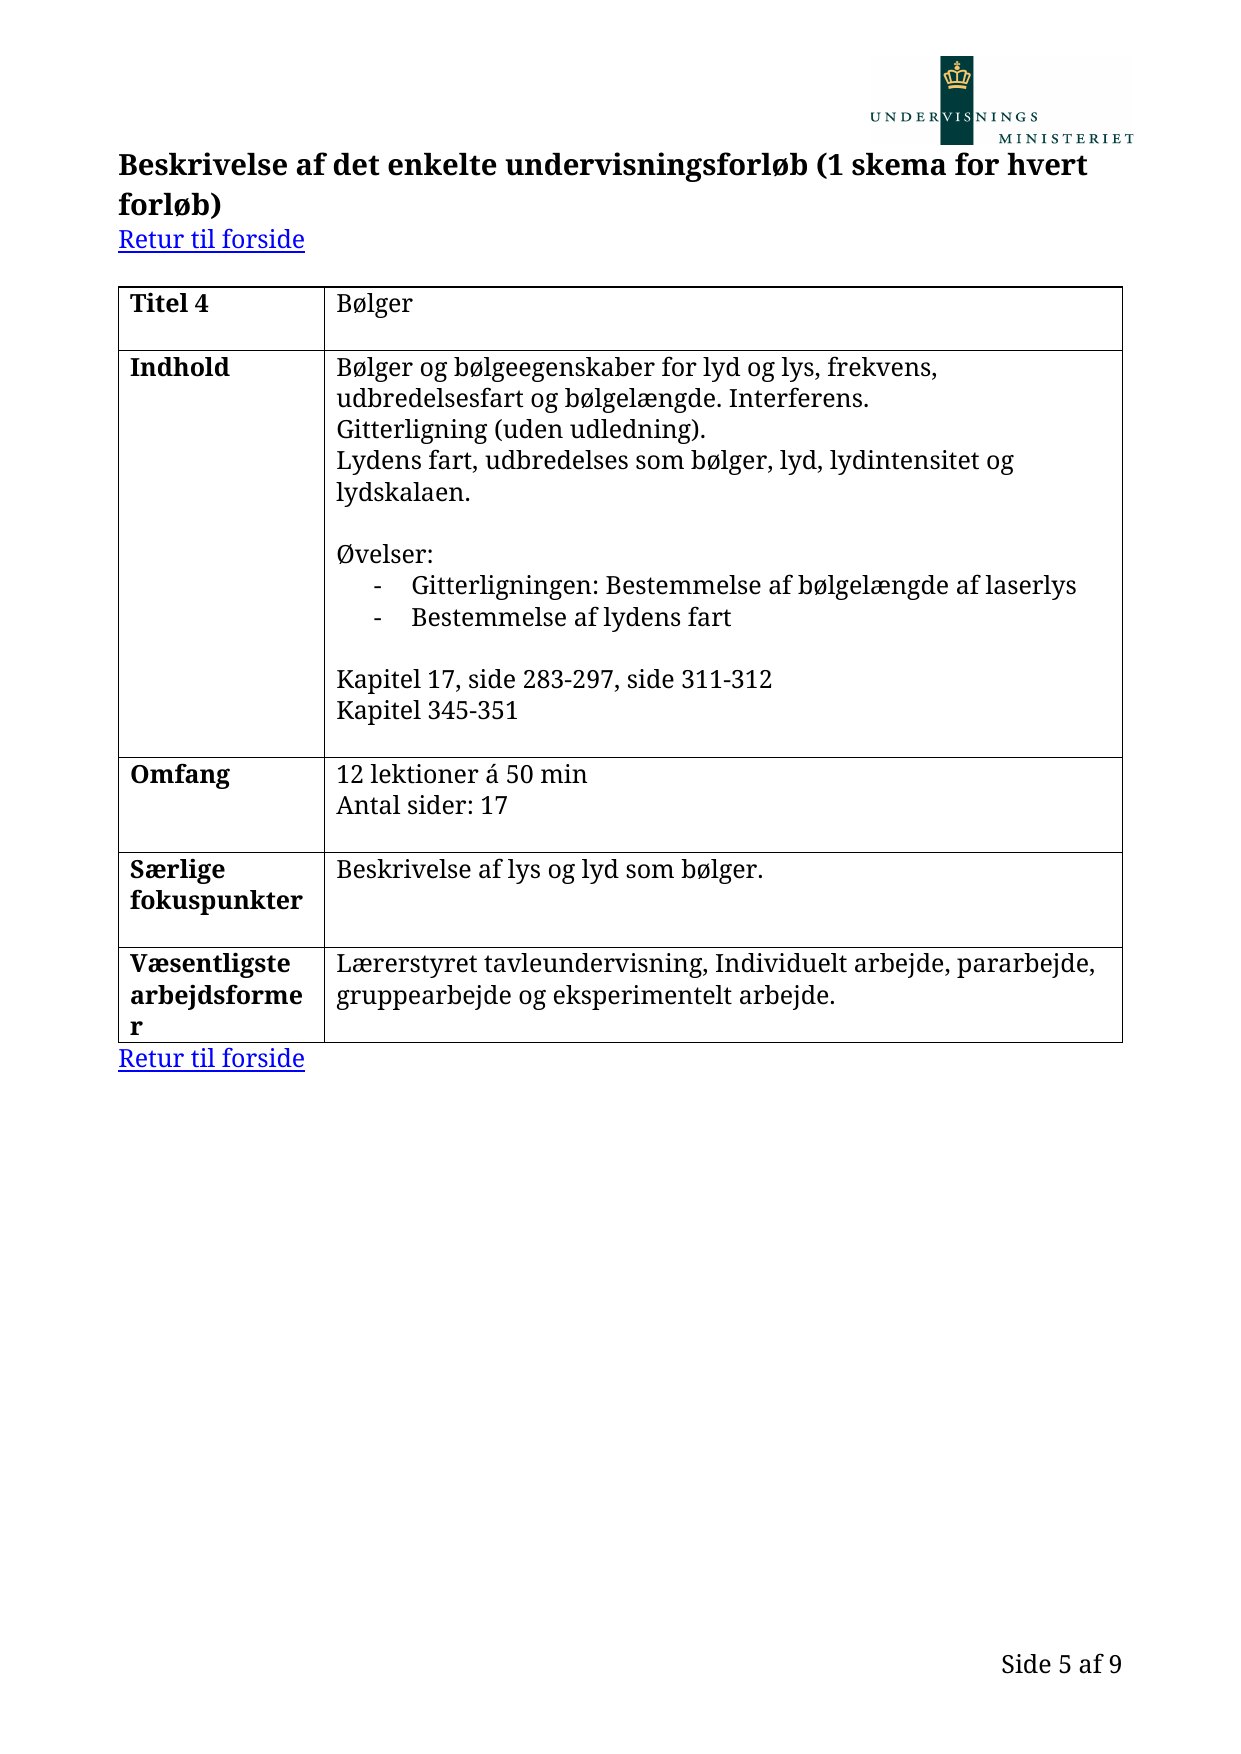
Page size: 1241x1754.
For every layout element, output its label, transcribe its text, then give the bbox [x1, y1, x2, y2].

table_cell Væsentligste arbejdsformer [119, 948, 324, 1042]
table_cell Indhold [119, 351, 324, 757]
table_header Titel 4 [119, 288, 324, 350]
text Retur til forside [118, 1043, 1122, 1074]
picture [871, 56, 1134, 145]
text Beskrivelse af det enkelte undervisningsforløb (1 skema for hvert forløb) [118, 131, 1122, 224]
table_header Bølger [325, 288, 1122, 350]
table_cell Omfang [119, 758, 324, 852]
table_cell 12 lektioner á 50 min Antal sider: 17 [325, 758, 1122, 852]
text Retur til forside [118, 224, 1122, 255]
table_cell Særlige fokuspunkter [119, 853, 324, 947]
table_cell Bølger og bølgeegenskaber for lyd og lys, frekvens, udbredelsesfart og bølgelængde. Interferens. Gitterligning (uden udledning). Lydens fart, udbredelses som bølger, lyd, lydintensitet og lydskalaen. Øvelser: Gitterligningen: Bestemmelse af bølgelængde af laserlys Bestemmelse af lydens fart Kapitel 17, side 283-297, side 311-312 Kapitel 345-351 [325, 351, 1122, 757]
table_cell Lærerstyret tavleundervisning, Individuelt arbejde, pararbejde, gruppearbejde og eksperimentelt arbejde. [325, 948, 1122, 1042]
table_cell Beskrivelse af lys og lyd som bølger. [325, 853, 1122, 947]
